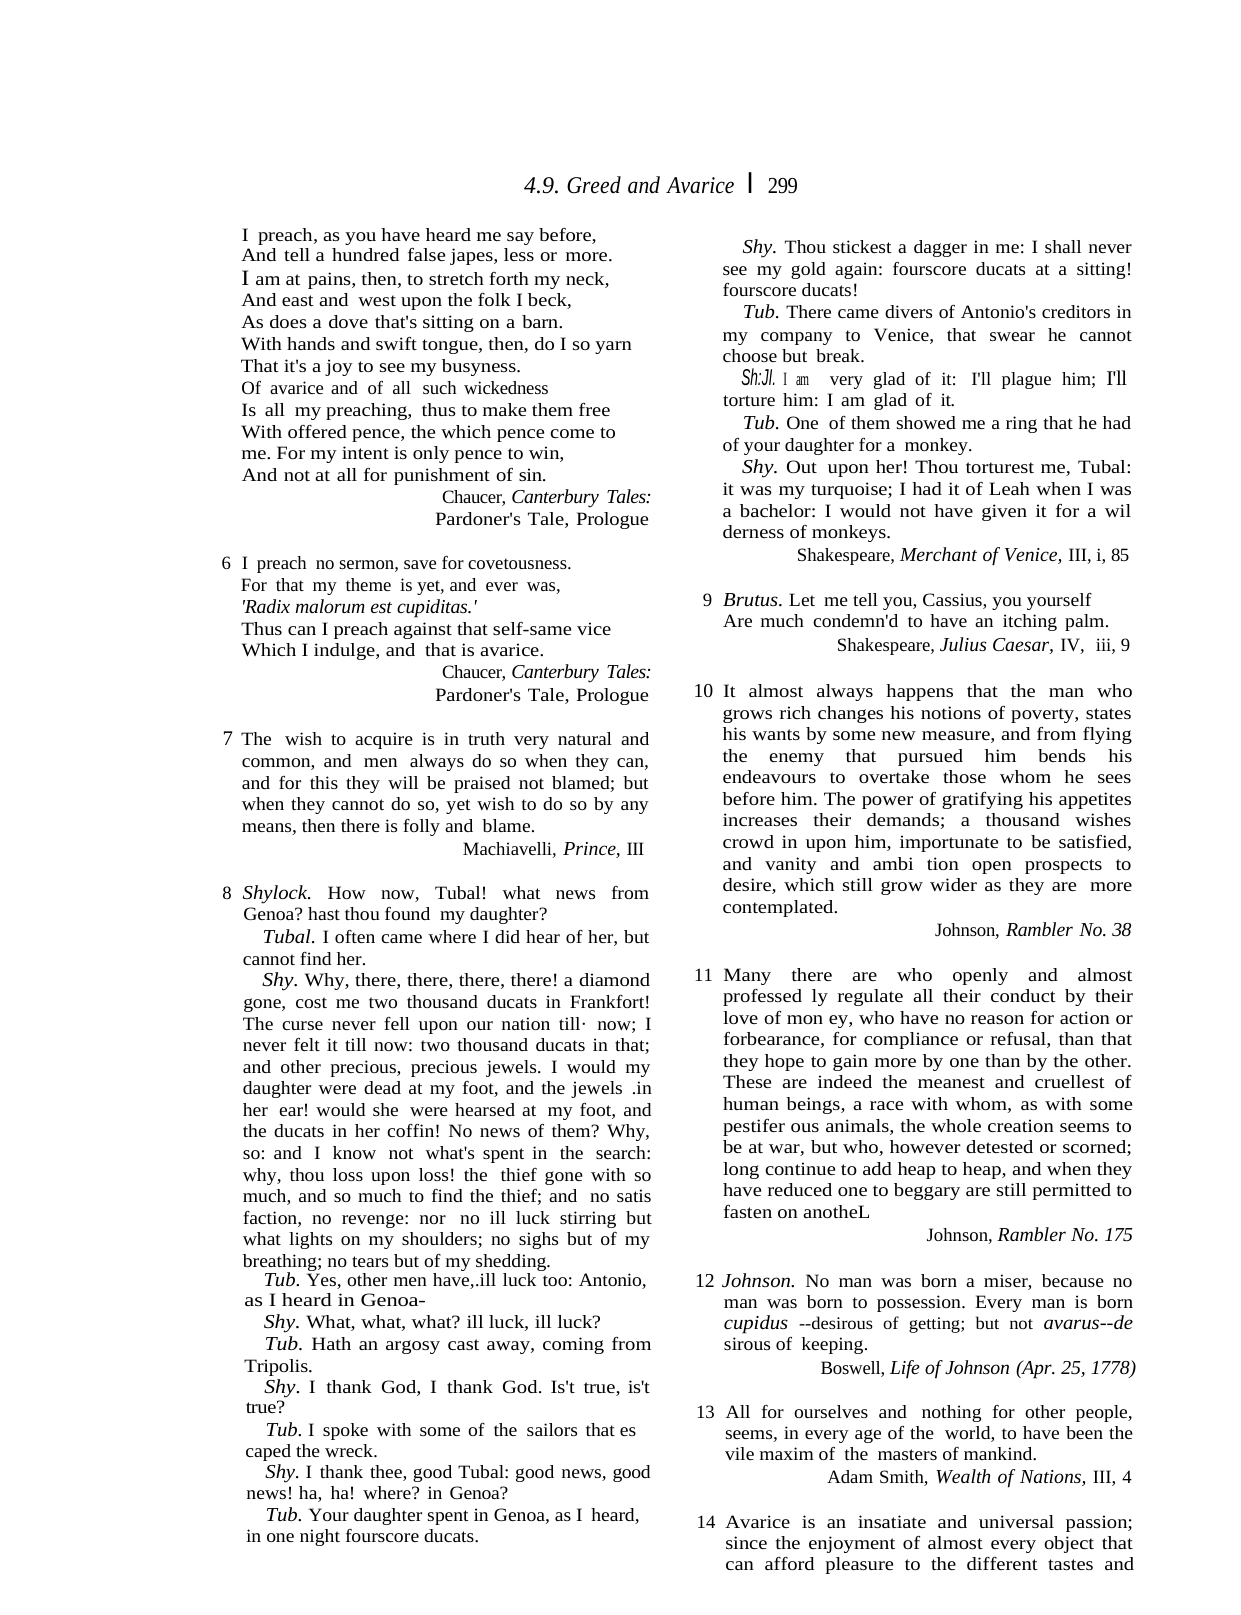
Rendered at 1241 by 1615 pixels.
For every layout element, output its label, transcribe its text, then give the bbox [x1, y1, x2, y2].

text Shy. I thank God, I thank God. Is't true, is't [264, 1377, 652, 1397]
text Shy. Thou stickest a dagger in me: I shall never see my gold again: fourscore ducats at a sitting! fourscore ducats! [722, 234, 1133, 301]
text Johnson, Rambler No. 175 [926, 1223, 1230, 1246]
text Boswell, Life of Johnson (Apr. 25, 1778) [820, 1356, 1230, 1379]
text Machiavelli, Prince, III [463, 837, 652, 859]
text Tub. There came divers of Antonio's creditors in my company to Venice, that swear he cannot choose but break. [722, 301, 1132, 367]
text Tub. Yes, other men have,.ill luck too: Antonio, [263, 1271, 652, 1290]
text Shakespeare, Julius Caesar, IV, iii, 9 [837, 633, 1230, 655]
text Thus can I preach against that self-same vice Which I indulge, and that is avarice. [241, 618, 619, 661]
text Shakespeare, Merchant of Venice, III, i, 85 [797, 543, 1230, 565]
list All for ourselves and nothing for other people, seems, in every age of the world, to have been the vile maxim of the masters of mankind. [696, 1402, 1133, 1465]
list It almost always happens that the man who grows rich changes his notions of poverty, states his wants by some new measure, and from flying the enemy that pursued him bends his endeavours to overtake those whom he sees before him. The power of gratifying his appetites increases their demands; a thousand wishes crowd in upon him, importunate to be satisfied, and vanity and ambi­ tion open prospects to desire, which still grow wider as they are more contemplated. [693, 679, 1132, 917]
list The wish to acquire is in truth very natural and common, and men always do so when they can, and for this they will be praised not blamed; but when they cannot do so, yet wish to do so by any means, then there is folly and blame. [222, 726, 650, 836]
text Pardoner's Tale, Prologue [435, 683, 652, 705]
text Tub. Hath an argosy cast away, coming from Tripolis. [244, 1332, 652, 1377]
text Of avarice and of all such wickedness [241, 377, 652, 399]
text Tub. One of them showed me a ring that he had of your daughter for a monkey. [722, 411, 1131, 455]
list Many there are who openly and almost professed­ ly regulate all their conduct by their love of mon­ ey, who have no reason for action or forbearance, for compliance or refusal, than that they hope to gain more by one than by the other. These are indeed the meanest and cruellest of human beings, a race with whom, as with some pestifer­ ous animals, the whole creation seems to be at war, but who, however detested or scorned; long continue to add heap to heap, and when they have reduced one to beggary are still permitted to fasten on anotheL [694, 963, 1133, 1222]
text Shy. What, what, what? ill luck, ill luck? [264, 1311, 652, 1332]
text As does a dove that's sitting on a barn. [241, 311, 652, 333]
list Shylock. How now, Tubal! what news from Genoa? hast thou found my daughter? [222, 881, 649, 925]
text true? [246, 1397, 652, 1418]
text I preach, as you have heard me say before, And tell a hundred false japes, less or more. I am at pains, then, to stretch forth my neck, And east and west upon the folk I beck, [241, 225, 619, 310]
text Tub. I spoke with some of the sailors that es­ caped the wreck. [245, 1418, 652, 1462]
list Greed and Avarice I 299 [524, 165, 1230, 200]
text gone, cost me two thousand ducats in Frankfort! The curse never fell upon our nation till· now; I never felt it till now: two thousand ducats in that; and other precious, precious jewels. I would my daughter were dead at my foot, and the jewels .in her ear! would she were hearsed at my foot, and the ducats in her coffin! No news of them? Why, so: and I know not what's spent in the search: why, thou loss upon loss! the thief gone with so much, and so much to find the thief; and no satis­ faction, no revenge: nor no ill luck stirring but what lights on my shoulders; no sighs but of my breathing; no tears but of my shedding. [243, 991, 652, 1271]
text Shy. Why, there, there, there, there! a diamond [262, 970, 652, 991]
text Shy. Out upon her! Thou torturest me, Tubal: it was my turquoise; I had it of Leah when I was a bachelor: I would not have given it for a wil­ derness of monkeys. [722, 455, 1132, 543]
list Avarice is an insatiate and universal passion; since the enjoyment of almost every object that can afford pleasure to the different tastes and tern- [696, 1512, 1134, 1575]
list Brutus. Let me tell you, Cassius, you yourself Are much condemn'd to have an itching palm. [703, 588, 1115, 632]
text Tubal. I often came where I did hear of her, but cannot find her. [243, 925, 650, 970]
text Johnson, Rambler No. 38 [935, 918, 1230, 941]
text torture him: I am glad of it. [723, 389, 1230, 411]
text And not at all for punishment of sin. [242, 464, 652, 486]
text Adam Smith, Wealth of Nations, III, 4 [827, 1465, 1230, 1488]
text Chaucer, Canterbury Tales: [442, 486, 652, 508]
text as I heard in Genoa- [244, 1290, 652, 1311]
text Is all my preaching, thus to make them free With offered pence, the which pence come to me. For my intent is only pence to win, [241, 399, 650, 464]
text news! ha, ha! where? in Genoa? [246, 1483, 652, 1503]
list I preach no sermon, save for covetousness. For that my theme is yet, and ever was, 'Radix malorum est cupiditas.' [221, 553, 591, 618]
text Pardoner's Tale, Prologue [435, 508, 652, 530]
text Tub. Your daughter spent in Genoa, as I heard, in one night fourscore ducats. [246, 1503, 652, 1547]
text Sh:JI. I am very glad of it: I'll plague him; I'll [741, 367, 1230, 389]
list Johnson. No man was born a miser, because no man was born to possession. Every man is born cupidus --desirous of getting; but not avarus--de­ sirous of keeping. [695, 1269, 1133, 1355]
text Chaucer, Canterbury Tales: [442, 661, 652, 683]
text With hands and swift tongue, then, do I so yarn That it's a joy to see my busyness. [241, 333, 652, 377]
text Shy. I thank thee, good Tubal: good news, good [265, 1462, 652, 1483]
